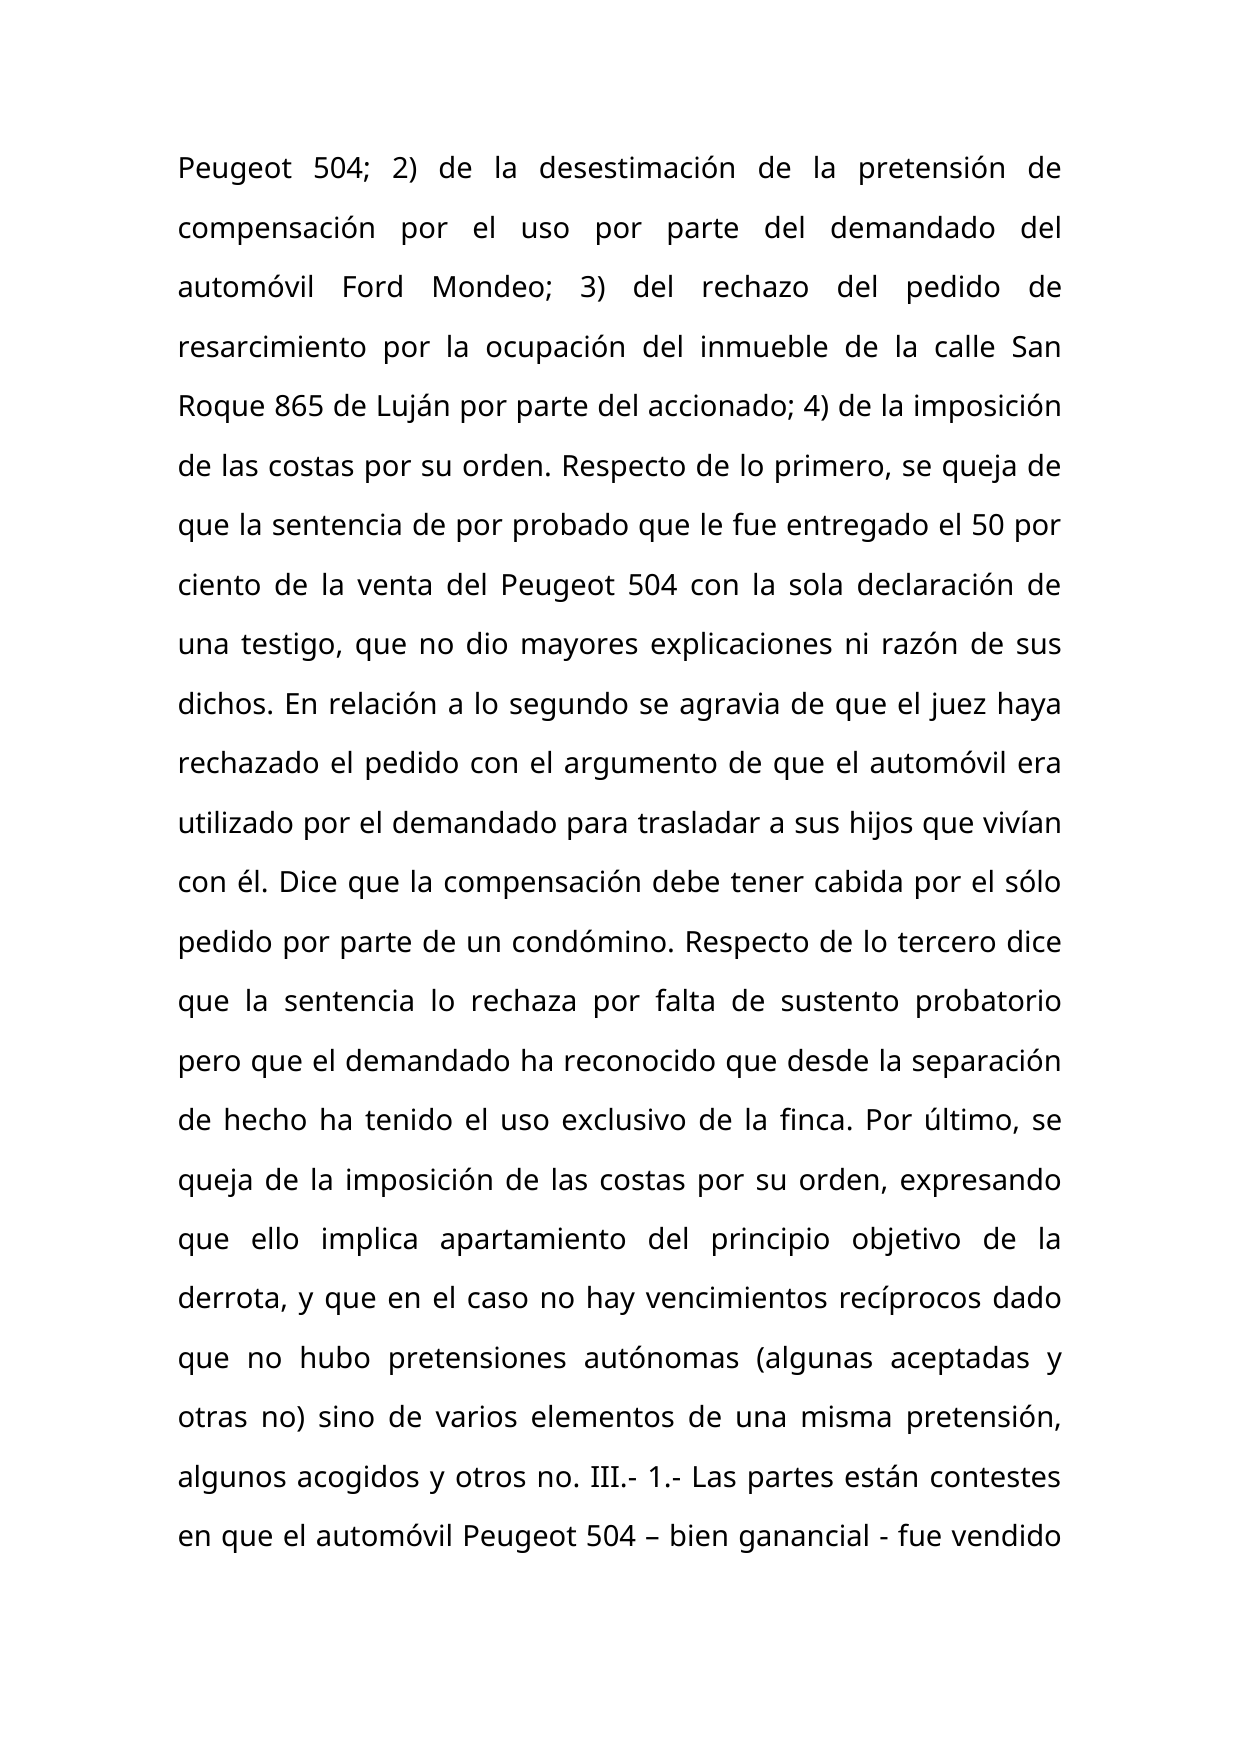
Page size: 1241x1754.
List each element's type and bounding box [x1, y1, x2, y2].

text [177, 148, 1063, 1555]
